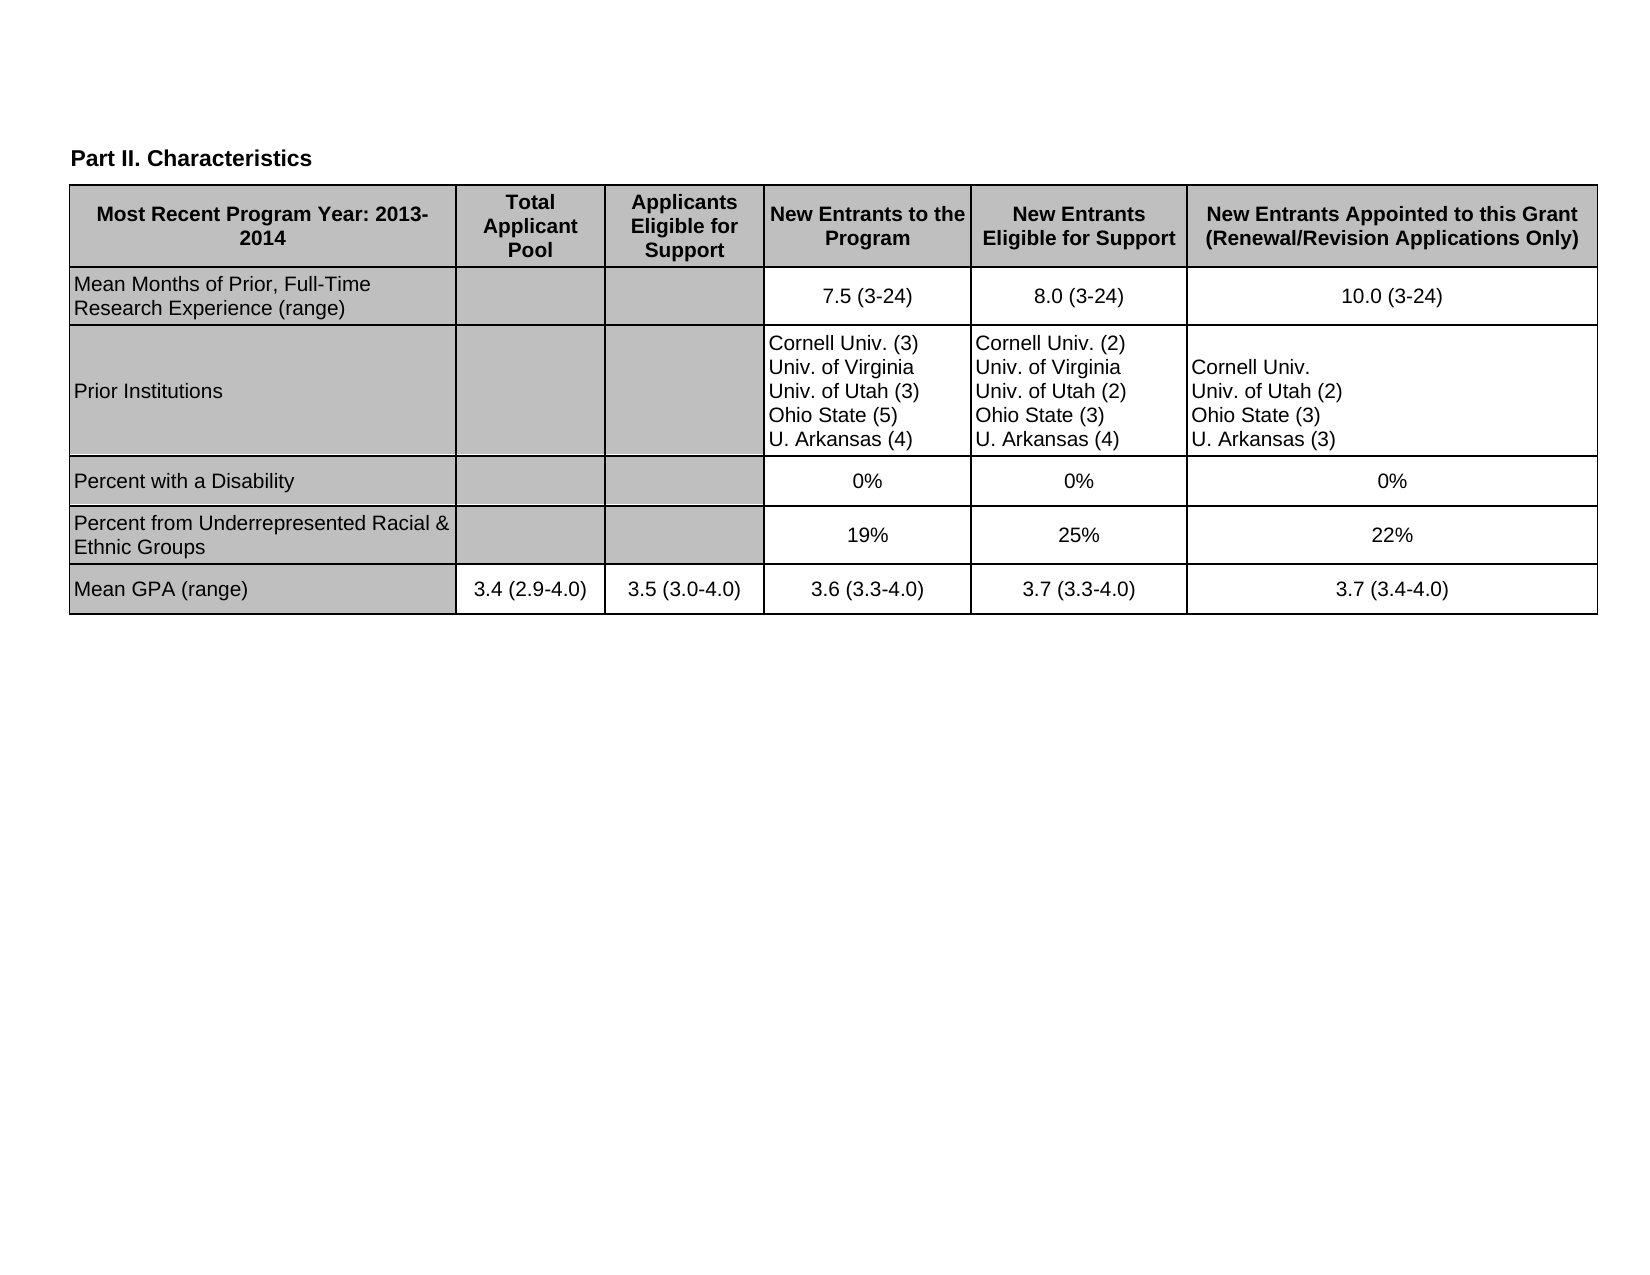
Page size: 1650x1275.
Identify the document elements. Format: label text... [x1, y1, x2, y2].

table_header New Entrants to the Program [765, 186, 970, 266]
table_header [1188, 186, 1597, 266]
table_cell 25% [972, 507, 1186, 563]
table_cell [606, 507, 763, 563]
table_cell Percent with a Disability [70, 457, 455, 504]
table_cell Mean Months of Prior, Full-Time Research Experience (range) [70, 268, 455, 324]
table_cell [457, 268, 604, 324]
table_cell 19% [765, 507, 970, 563]
table_cell [457, 326, 604, 454]
table_cell 10.0 (3-24) [1188, 268, 1597, 324]
table_cell 3.7 (3.4-4.0) [1188, 565, 1597, 613]
table_cell Percent from Underrepresented Racial & Ethnic Groups [70, 507, 455, 563]
table_cell 3.6 (3.3-4.0) [765, 565, 970, 613]
table_cell 0% [765, 457, 970, 504]
subtitle Part II. Characteristics [70, 145, 1598, 172]
table_cell [606, 326, 763, 454]
table_cell Cornell Univ. Univ. of Utah (2) Ohio State (3) U. Arkansas (3) [1188, 326, 1597, 454]
table_cell 7.5 (3-24) [765, 268, 970, 324]
table_cell Prior Institutions [70, 326, 455, 454]
table_cell 22% [1188, 507, 1597, 563]
table_cell Cornell Univ. (3) Univ. of Virginia Univ. of Utah (3) Ohio State (5) U. Arkansas (4) [765, 326, 970, 454]
table_cell [457, 457, 604, 504]
table_cell 3.4 (2.9-4.0) [457, 565, 604, 613]
table_cell 3.5 (3.0-4.0) [606, 565, 763, 613]
table_cell [606, 268, 763, 324]
table_cell [457, 507, 604, 563]
table_cell Mean GPA (range) [70, 565, 455, 613]
table_cell [606, 457, 763, 504]
table_cell 8.0 (3-24) [972, 268, 1186, 324]
table_cell 0% [1188, 457, 1597, 504]
table_header Most Recent Program Year: 2013-2014 [70, 186, 455, 266]
table_cell Cornell Univ. (2) Univ. of Virginia Univ. of Utah (2) Ohio State (3) U. Arkansas (4) [972, 326, 1186, 454]
table_cell 3.7 (3.3-4.0) [972, 565, 1186, 613]
table_header Applicants Eligible for Support [606, 186, 763, 266]
table_cell 0% [972, 457, 1186, 504]
table_header Total Applicant Pool [457, 186, 604, 266]
table_header New Entrants Eligible for Support [972, 186, 1186, 266]
